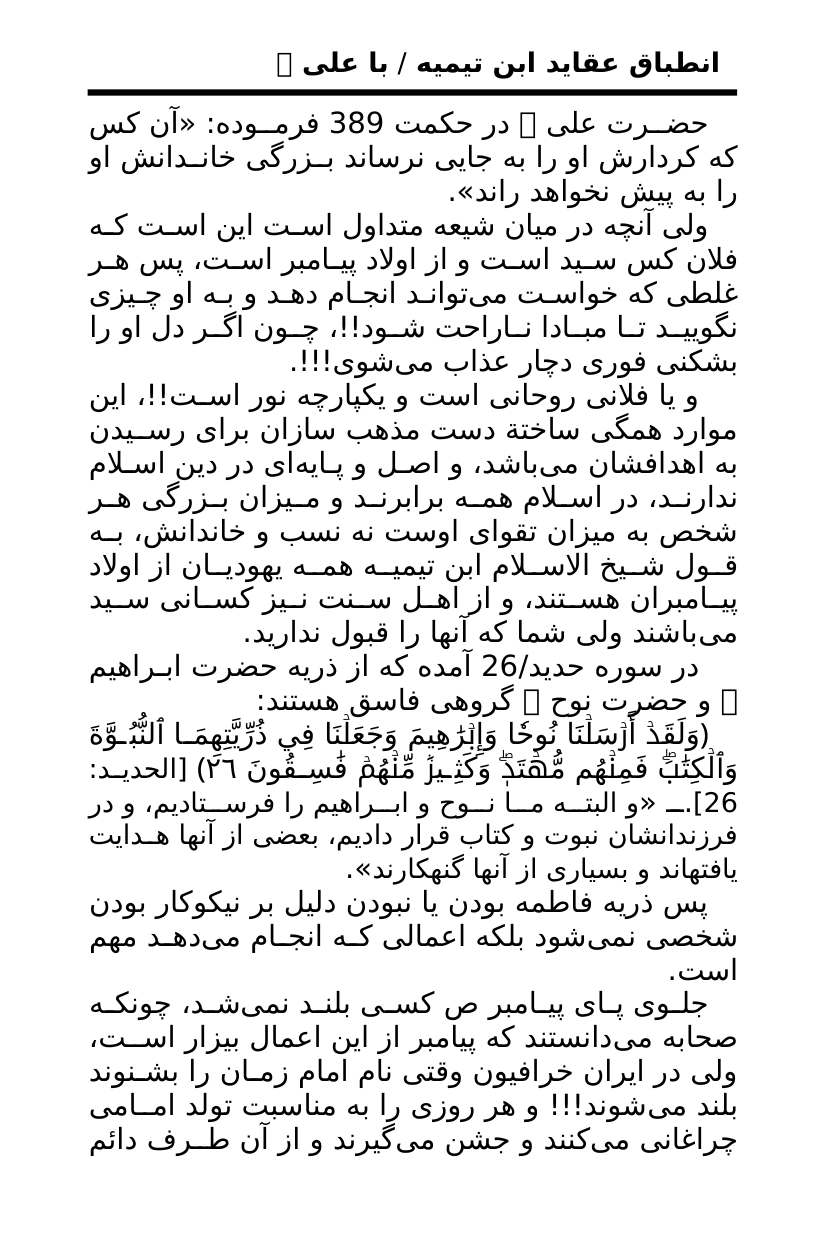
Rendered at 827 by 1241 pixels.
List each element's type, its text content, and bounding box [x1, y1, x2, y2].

text در سوره حدید/26 آمده که از ذریه حضرت ابراهیم و حضرت نوح گروهی فاسق هستند: [89, 650, 738, 718]
text ﴿وَلَقَدۡ أَرۡسَلۡنَا نُوحٗا وَإِبۡرَٰهِيمَ وَجَعَلۡنَا فِي ذُرِّيَّتِهِمَا ٱلنُّبُوَّةَ وَٱلۡكِتَٰبَۖ فَمِنۡهُم مُّهۡتَدٖۖ وَكَثِيرٞ مِّنۡهُمۡ فَٰسِقُونَ ٢٦﴾ [الحدید: 26]. «و البته ما نوح و ابراهیم را فرستادیم، و در فرزندانشان نبوت و کتاب قرار دادیم، بعضى از آنها هدایت یافته‏اند و بسیارى از آنها گنهکارند». [89, 718, 738, 885]
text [89, 987, 738, 1157]
text و یا فلانی روحانی است و یکپارچه نور است!!، این موارد همگی ساختة دست مذهب سازان برای رسیدن به اهدافشان می‌باشد، و اصل و پایه‌‌ای در دین اسلام ندارند، در اسلام همه برابرند و میزان بزرگی هر شخص به میزان تقوای اوست نه نسب و خاندانش، به قول شیخ الاسلام ابن تیمیه همه یهودیان از اولاد پیامبران هستند، و از اهل سنت نیز کسانی سید می‌باشند ولی شما که آنها را قبول ندارید. [89, 378, 738, 650]
text ولی آنچه در میان شیعه متداول است این است که فلان کس سید است و از اولاد پیامبر است، پس هر غلطی که خواست می‌تواند انجام دهد و به او چیزی نگویید تا مبادا ناراحت شود!!، چون اگر دل او را بشکنی فوری دچار عذاب می‌شوی!!!. [89, 208, 738, 378]
text حضرت علی در حکمت 389 فرموده: «آن کس که کردارش او را به جایی نرساند بزرگی خاندانش او را به پیش نخواهد راند». [89, 106, 738, 208]
text پس ذریه فاطمه بودن یا نبودن دلیل بر نیکوکار بودن شخصی نمی‌شود بلکه اعمالی که انجام می‌دهد مهم است. [89, 885, 738, 987]
